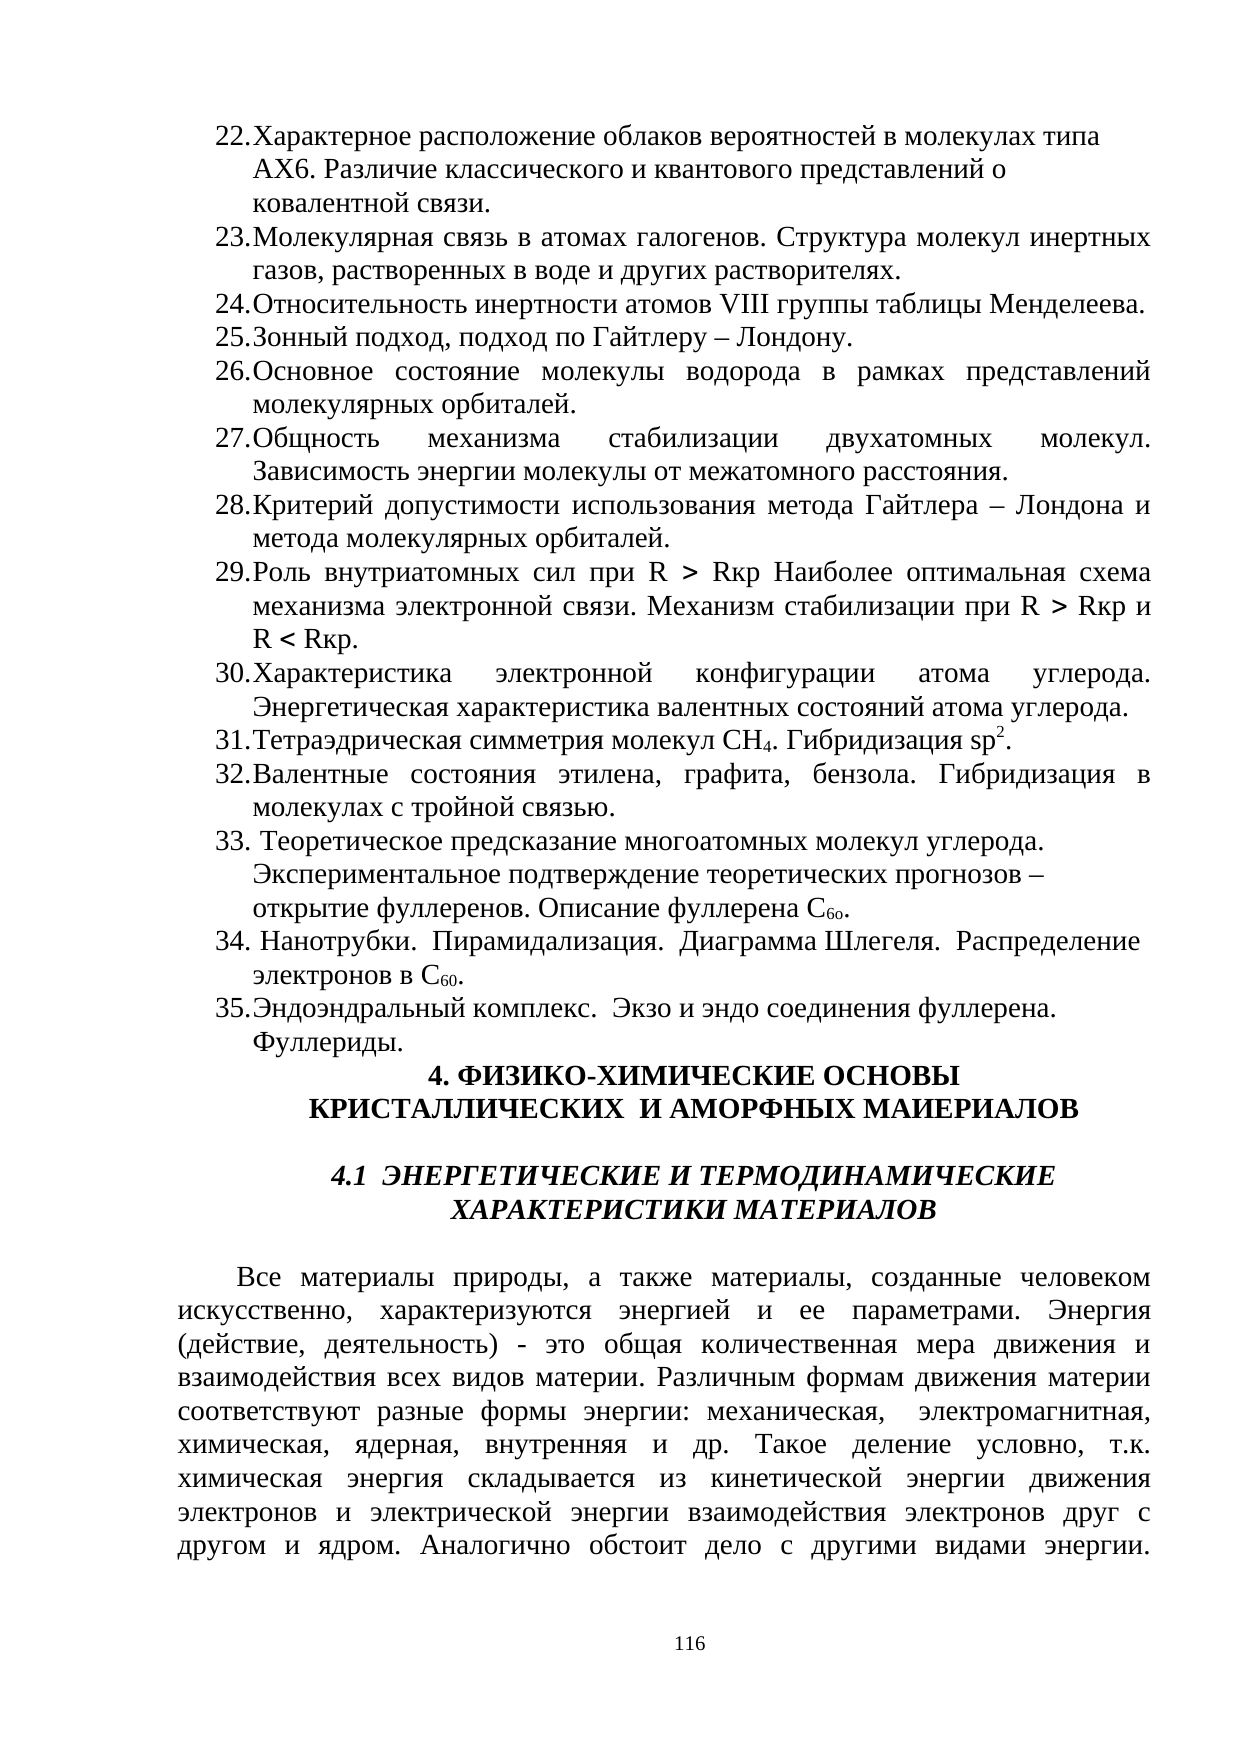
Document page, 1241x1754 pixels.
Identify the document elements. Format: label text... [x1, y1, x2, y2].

list Характеристика электронной конфигурации атома углерода. Энергетическая характеристика валентных состояний атома углерода. [215, 655, 1152, 722]
list ХАРАКТЕРИСТИКИ МАТЕРИАЛОВ [177, 1192, 1152, 1225]
list Характерное расположение облаков вероятностей в молекулах типа АХ6. Различие классического и квантового представлений о ковалентной связи. [215, 118, 1152, 219]
list КРИСТАЛЛИЧЕСКИХ И АМОРФНЫХ МАИЕРИАЛОВ [177, 1091, 1152, 1125]
list Нанотрубки. Пирамидализация. Диаграмма Шлегеля. Распределение электронов в С60. [215, 923, 1152, 991]
list Зонный подход, подход по Гайтлеру – Лондону. [215, 319, 1152, 353]
list Валентные состояния этилена, графита, бензола. Гибридизация в молекулах с тройной связью. [215, 756, 1152, 823]
list Относительность инертности атомов VIII группы таблицы Менделеева. [215, 286, 1152, 319]
list Эндоэндральный комплекс. Экзо и эндо соединения фуллерена. Фуллериды. [215, 991, 1152, 1058]
list Основное состояние молекулы водорода в рамках представлений молекулярных орбиталей. [215, 353, 1152, 420]
list Общность механизма стабилизации двухатомных молекул. Зависимость энергии молекулы от межатомного расстояния. [215, 420, 1152, 487]
list Критерий допустимости использования метода Гайтлера – Лондона и метода молекулярных орбиталей. [215, 487, 1152, 554]
list Молекулярная связь в атомах галогенов. Структура молекул инертных газов, растворенных в воде и других растворителях. [215, 219, 1152, 286]
list Теоретическое предсказание многоатомных молекул углерода. Экспериментальное подтверждение теоретических прогнозов – открытие фуллеренов. Описание фуллерена С6о. [215, 823, 1152, 923]
list Роль внутриатомных сил при R Rкр Наиболее оптимальная схема механизма электронной связи. Механизм стабилизации при R Rкр и R Rкр. [215, 554, 1152, 655]
list 4. ФИЗИКО-ХИМИЧЕСКИЕ ОСНОВЫ [177, 1058, 1152, 1091]
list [177, 1259, 1152, 1561]
list Тетраэдрическая симметрия молекул СН4. Гибридизация sp2. [215, 722, 1152, 756]
list 4.1 ЭНЕРГЕТИЧЕСКИЕ И ТЕРМОДИНАМИЧЕСКИЕ [177, 1158, 1152, 1192]
